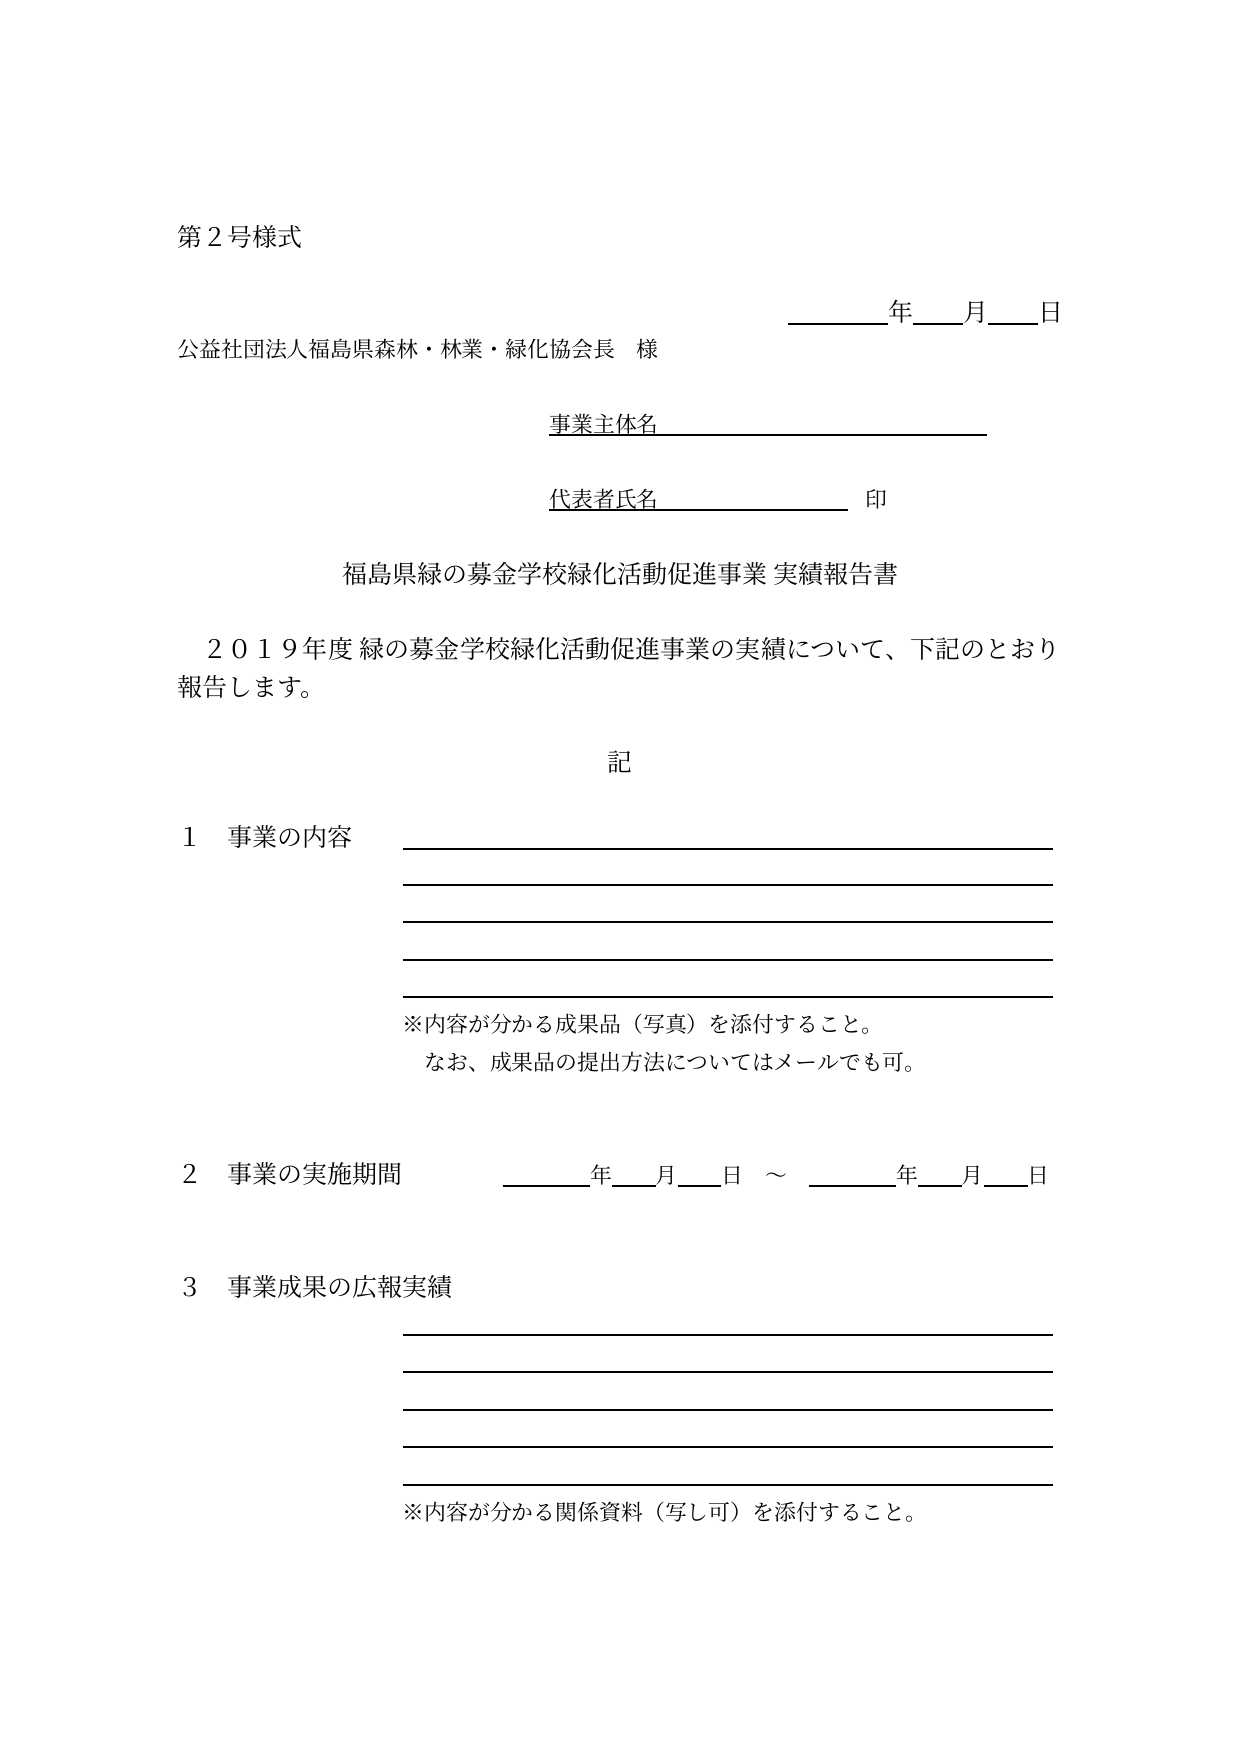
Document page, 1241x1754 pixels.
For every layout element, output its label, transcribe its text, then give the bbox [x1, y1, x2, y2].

text 公益社団法人福島県森林・林業・緑化協会長 様 [177, 329, 1063, 367]
text ※内容が分かる成果品（写真）を添付すること。 [177, 1004, 1063, 1042]
text なお、成果品の提出方法についてはメールでも可。 [177, 1042, 1063, 1079]
text １ 事業の内容 [177, 817, 1063, 854]
text ※内容が分かる関係資料（写し可）を添付すること。 [177, 1492, 1063, 1529]
text 代表者氏名 印 [177, 479, 1063, 517]
text ３ 事業成果の広報実績 [177, 1267, 1063, 1304]
text 事業主体名 [177, 404, 1063, 442]
text 年 月 日 [177, 292, 1063, 329]
text 第２号様式 [177, 217, 1063, 254]
text ２０１９年度 緑の募金学校緑化活動促進事業の実績について、下記のとおり報告します。 [177, 629, 1063, 704]
text ２ 事業の実施期間 年 月 日 ～ 年 月 日 [177, 1154, 1063, 1192]
text 記 [177, 742, 1063, 779]
text 福島県緑の募金学校緑化活動促進事業 実績報告書 [177, 554, 1063, 592]
